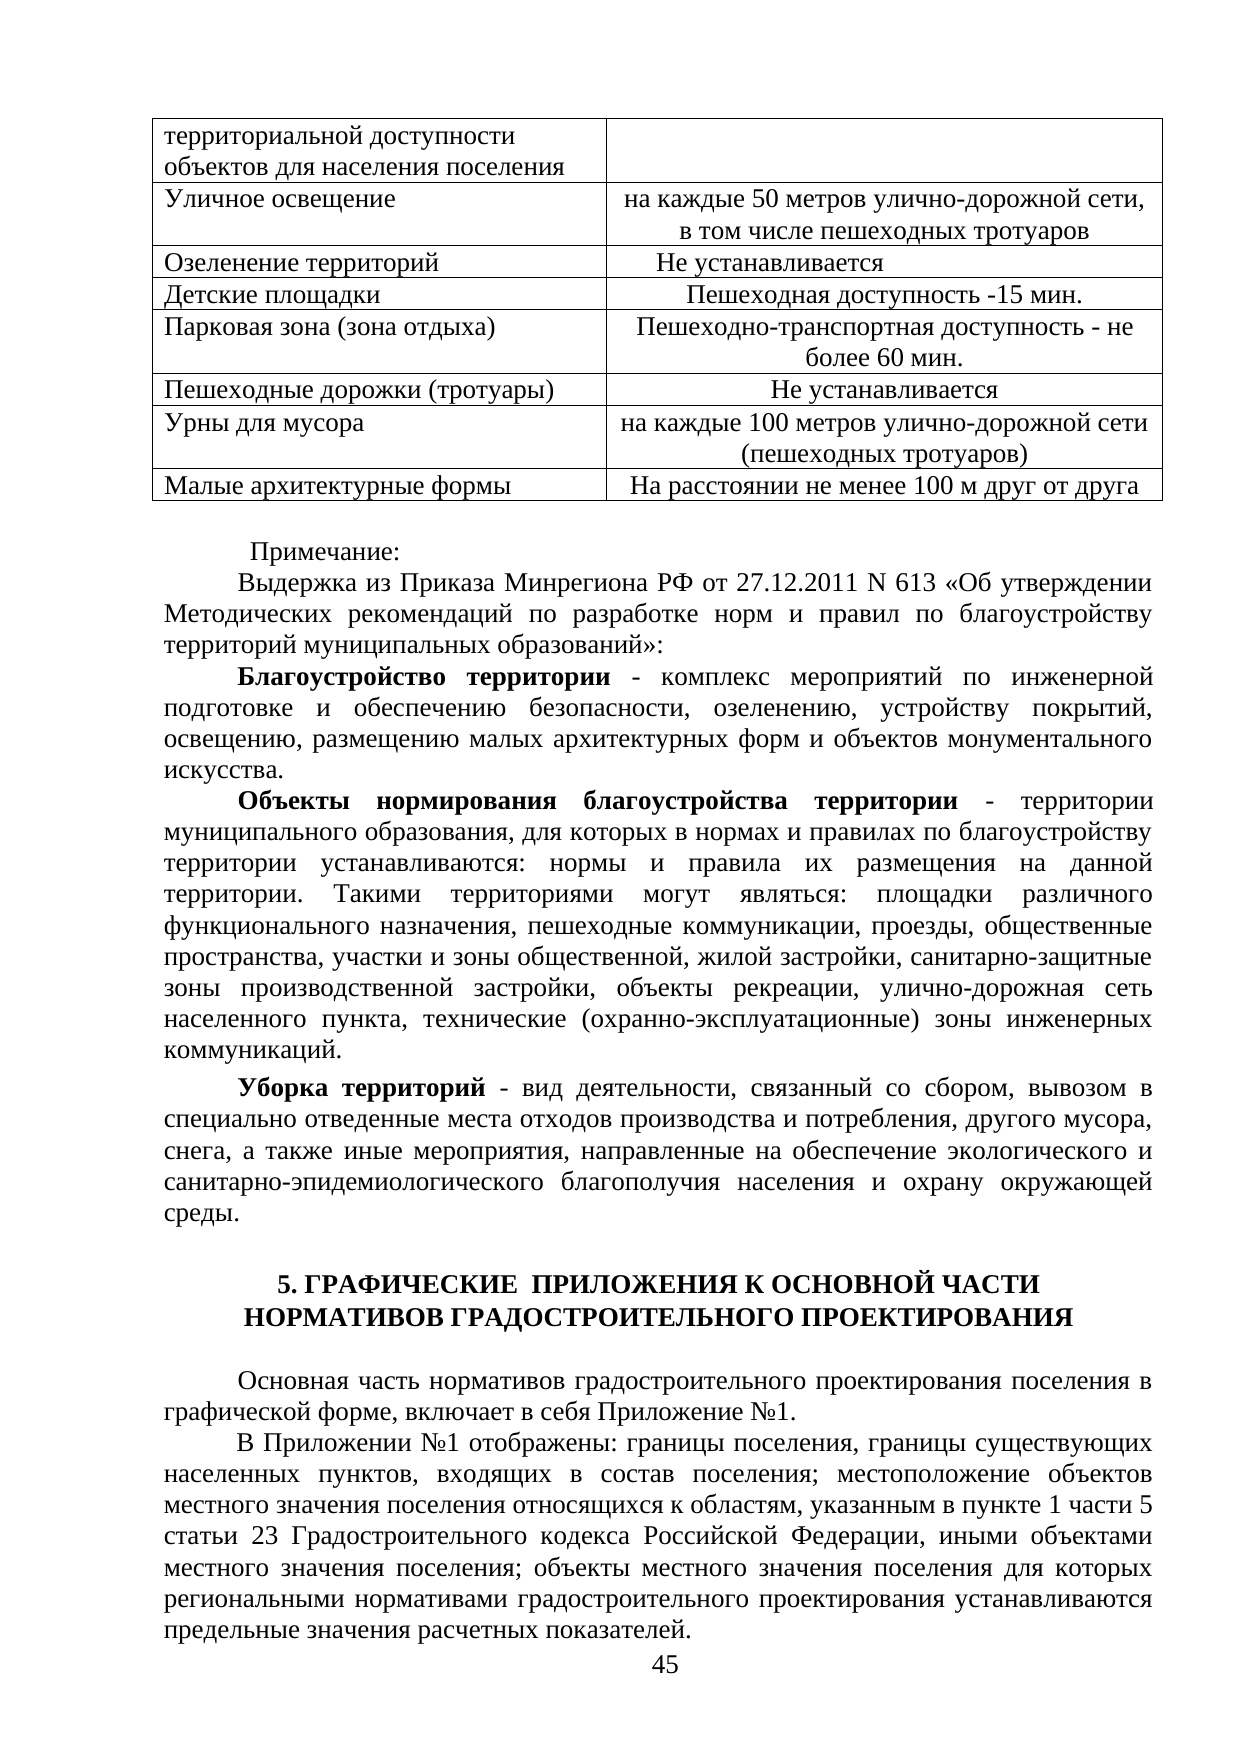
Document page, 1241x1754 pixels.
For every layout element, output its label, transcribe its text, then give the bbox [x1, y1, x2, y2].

table_cell Урны для мусора [153, 406, 606, 468]
text Благоустройство территории - комплекс мероприятий по инженерной подготовке и обеспечению безопасности, озеленению, устройству покрытий, освещению, размещению малых архитектурных форм и объектов монументального искусства. [163, 659, 1154, 784]
table_cell Пешеходно-транспортная доступность - не более 60 мин. [607, 310, 1162, 373]
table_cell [153, 119, 606, 182]
text 5. ГРАФИЧЕСКИЕ ПРИЛОЖЕНИЯ К ОСНОВНОЙ ЧАСТИ [163, 1268, 1154, 1299]
table_cell [607, 119, 1162, 182]
text В Приложении №1 отображены: границы поселения, границы существующих населенных пунктов, входящих в состав поселения; местоположение объектов местного значения поселения относящихся к областям, указанным в пункте 1 части 5 статьи 23 Градостроительного кодекса Российской Федерации, иными объектами местного значения поселения; объекты местного значения поселения для которых региональными нормативами градостроительного проектирования устанавливаются предельные значения расчетных показателей. [163, 1426, 1154, 1644]
table_cell Парковая зона (зона отдыха) [153, 310, 606, 373]
table_cell На расстоянии не менее 100 м друг от друга [607, 469, 1162, 500]
table_cell Не устанавливается [607, 246, 1162, 277]
table_cell на каждые 50 метров улично-дорожной сети, в том числе пешеходных тротуаров [607, 183, 1162, 245]
table_cell на каждые 100 метров улично-дорожной сети (пешеходных тротуаров) [607, 406, 1162, 468]
table_cell Пешеходная доступность -15 мин. [607, 278, 1162, 309]
text Уборка территорий - вид деятельности, связанный со сбором, вывозом в специально отведенные места отходов производства и потребления, другого мусора, снега, а также иные мероприятия, направленные на обеспечение экологического и санитарно-эпидемиологического благополучия населения и охрану окружающей среды. [163, 1071, 1154, 1227]
text НОРМАТИВОВ ГРАДОСТРОИТЕЛЬНОГО ПРОЕКТИРОВАНИЯ [163, 1301, 1154, 1332]
text Объекты нормирования благоустройства территории - территории муниципального образования, для которых в нормах и правилах по благоустройству территории устанавливаются: нормы и правила их размещения на данной территории. Такими территориями могут являться: площадки различного функционального назначения, пешеходные коммуникации, проезды, общественные пространства, участки и зоны общественной, жилой застройки, санитарно-защитные зоны производственной застройки, объекты рекреации, улично-дорожная сеть населенного пункта, технические (охранно-эксплуатационные) зоны инженерных коммуникаций. [163, 784, 1154, 1064]
table_cell Озеленение территорий [153, 246, 606, 277]
table_cell Не устанавливается [607, 374, 1162, 405]
table_cell Детские площадки [153, 278, 606, 309]
text Выдержка из Приказа Минрегиона РФ от 27.12.2011 N 613 «Об утверждении Методических рекомендаций по разработке норм и правил по благоустройству территорий муниципальных образований»: [163, 566, 1154, 659]
table_cell Уличное освещение [153, 183, 606, 245]
table_cell Пешеходные дорожки (тротуары) [153, 374, 606, 405]
text Примечание: [249, 535, 1154, 566]
text Основная часть нормативов градостроительного проектирования поселения в графической форме, включает в себя Приложение №1. [163, 1364, 1154, 1426]
table_cell Малые архитектурные формы [153, 469, 606, 500]
